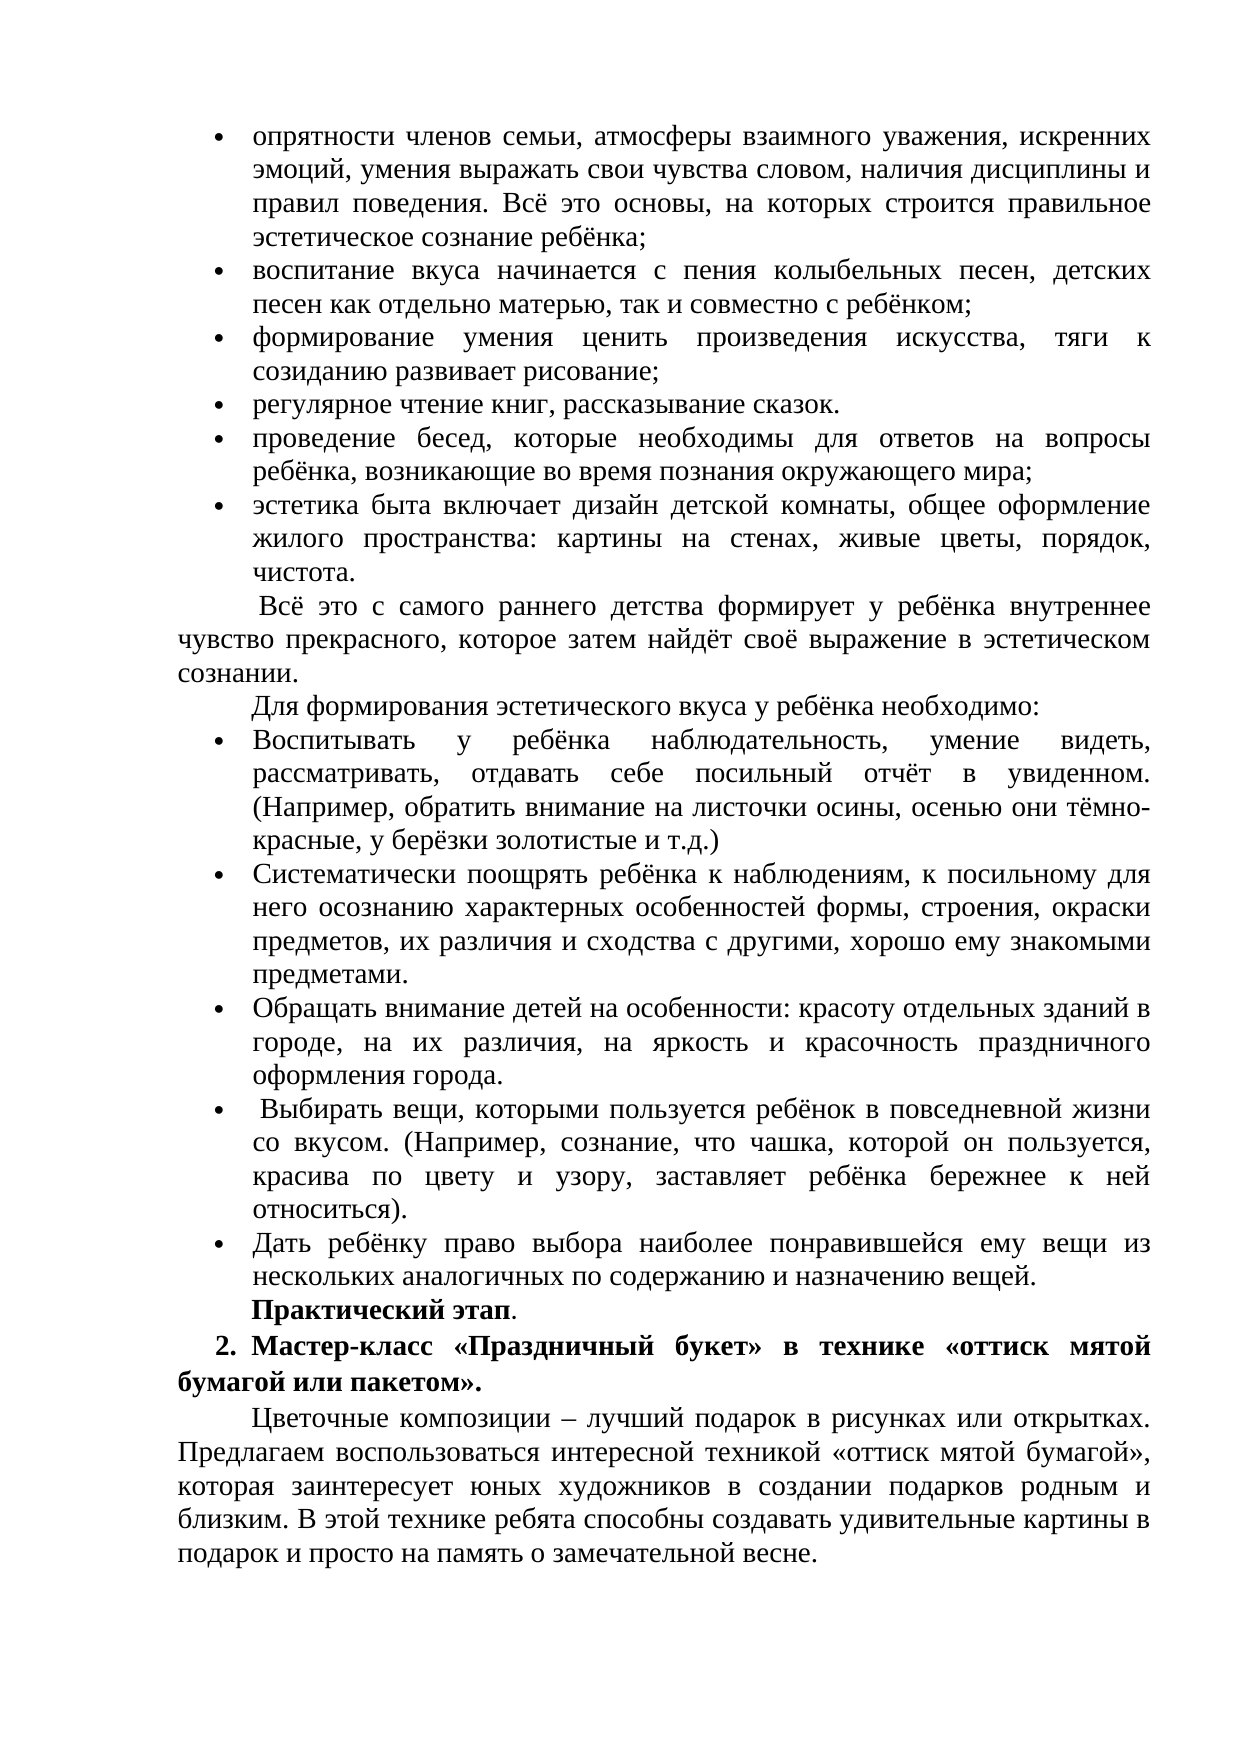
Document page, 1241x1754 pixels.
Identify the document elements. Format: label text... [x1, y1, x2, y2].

list опрятности членов семьи, атмосферы взаимного уважения, искренних эмоций, умения выражать свои чувства словом, наличия дисциплины и правил поведения. Всё это основы, на которых строится правильное эстетическое сознание ребёнка; [215, 118, 1152, 252]
list воспитание вкуса начинается с пения колыбельных песен, детских песен как отдельно матерью, так и совместно с ребёнком; [215, 252, 1152, 319]
text Цветочные композиции – лучший подарок в рисунках или открытках. Предлагаем воспользоваться интересной техникой «оттиск мятой бумагой», которая заинтересует юных художников в создании подарков родным и близким. В этой технике ребята способны создавать удивительные картины в подарок и просто на память о замечательной весне. [177, 1401, 1152, 1568]
text Практический этап. [215, 1292, 1152, 1326]
text Всё это с самого раннего детства формирует у ребёнка внутреннее чувство прекрасного, которое затем найдёт своё выражение в эстетическом сознании. [177, 588, 1152, 688]
list Выбирать вещи, которыми пользуется ребёнок в повседневной жизни со вкусом. (Например, сознание, что чашка, которой он пользуется, красива по цвету и узору, заставляет ребёнка бережнее к ней относиться). [215, 1091, 1152, 1225]
list Мастер-класс «Праздничный букет» в технике «оттиск мятой бумагой или пакетом». [177, 1328, 1152, 1398]
list регулярное чтение книг, рассказывание сказок. [215, 386, 1152, 420]
list Воспитывать у ребёнка наблюдательность, умение видеть, рассматривать, отдавать себе посильный отчёт в увиденном. (Например, обратить внимание на листочки осины, осенью они тёмно-красные, у берёзки золотистые и т.д.) [215, 722, 1152, 856]
list Систематически поощрять ребёнка к наблюдениям, к посильному для него осознанию характерных особенностей формы, строения, окраски предметов, их различия и сходства с другими, хорошо ему знакомыми предметами. [215, 856, 1152, 990]
text Для формирования эстетического вкуса у ребёнка необходимо: [177, 688, 1152, 722]
list Обращать внимание детей на особенности: красоту отдельных зданий в городе, на их различия, на яркость и красочность праздничного оформления города. [215, 990, 1152, 1091]
list проведение бесед, которые необходимы для ответов на вопросы ребёнка, возникающие во время познания окружающего мира; [215, 420, 1152, 487]
list Дать ребёнку право выбора наиболее понравившейся ему вещи из нескольких аналогичных по содержанию и назначению вещей. [215, 1225, 1152, 1292]
list формирование умения ценить произведения искусства, тяги к созиданию развивает рисование; [215, 319, 1152, 386]
list эстетика быта включает дизайн детской комнаты, общее оформление жилого пространства: картины на стенах, живые цветы, порядок, чистота. [215, 487, 1152, 588]
